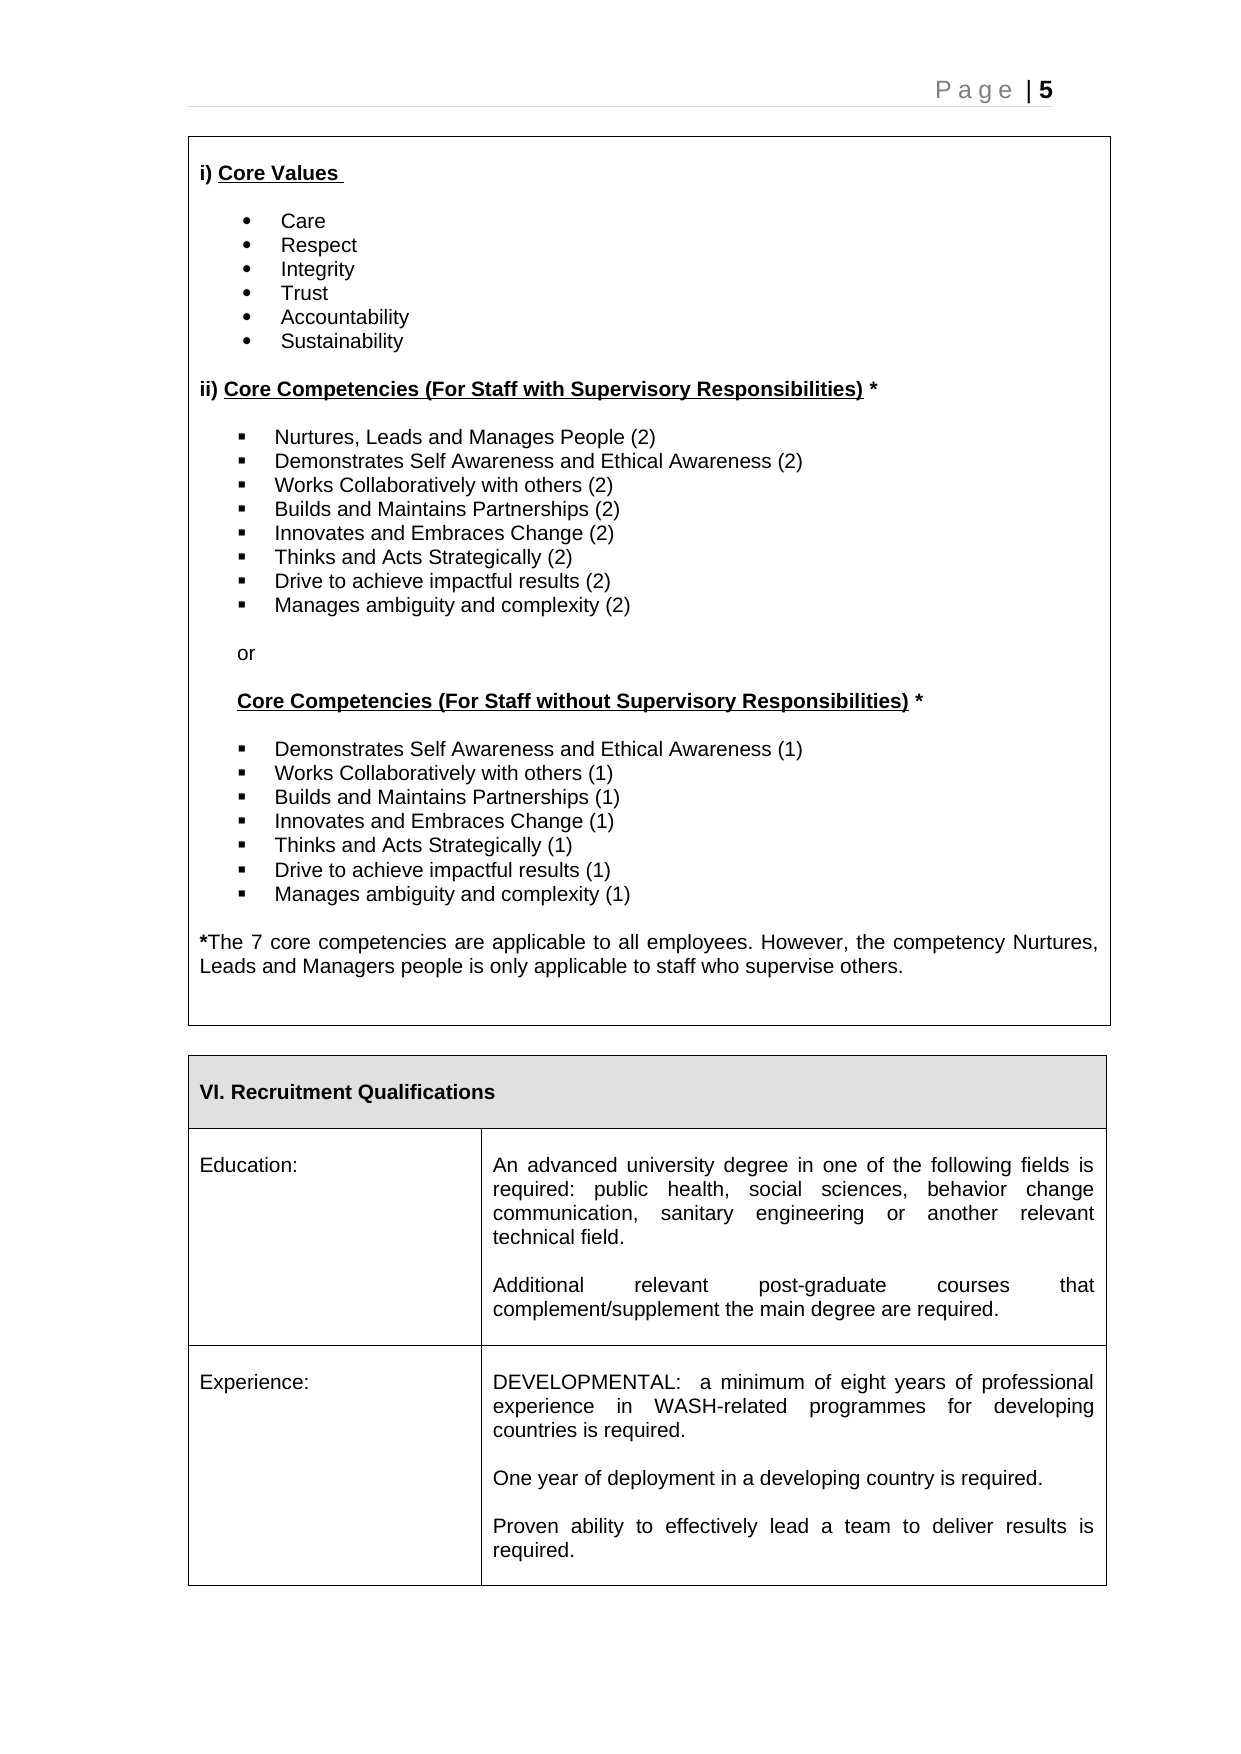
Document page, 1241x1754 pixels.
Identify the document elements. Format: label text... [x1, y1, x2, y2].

table_cell Education: [189, 1129, 481, 1345]
table_header VI. Recruitment Qualifications [189, 1056, 1106, 1128]
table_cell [482, 1346, 1106, 1585]
table_cell An advanced university degree in one of the following fields is required: public health, social sciences, behavior change communication, sanitary engineering or another relevant technical field. Additional relevant post-graduate courses that complement/supplement the main degree are required. [482, 1129, 1106, 1345]
table_cell Experience: [189, 1346, 481, 1585]
table_cell i) Core Values Care Respect Integrity Trust Accountability Sustainability ii) Core Competencies (For Staff with Supervisory Responsibilities) * Nurtures, Leads and Manages People (2) Demonstrates Self Awareness and Ethical Awareness (2) Works Collaboratively with others (2) Builds and Maintains Partnerships (2) Innovates and Embraces Change (2) Thinks and Acts Strategically (2) Drive to achieve impactful results (2) Manages ambiguity and complexity (2) or Core Competencies (For Staff without Supervisory Responsibilities) * Demonstrates Self Awareness and Ethical Awareness (1) Works Collaboratively with others (1) Builds and Maintains Partnerships (1) Innovates and Embraces Change (1) Thinks and Acts Strategically (1) Drive to achieve impactful results (1) Manages ambiguity and complexity (1) *The 7 core competencies are applicable to all employees. However, the competency Nurtures, Leads and Managers people is only applicable to staff who supervise others. [189, 137, 1110, 1025]
